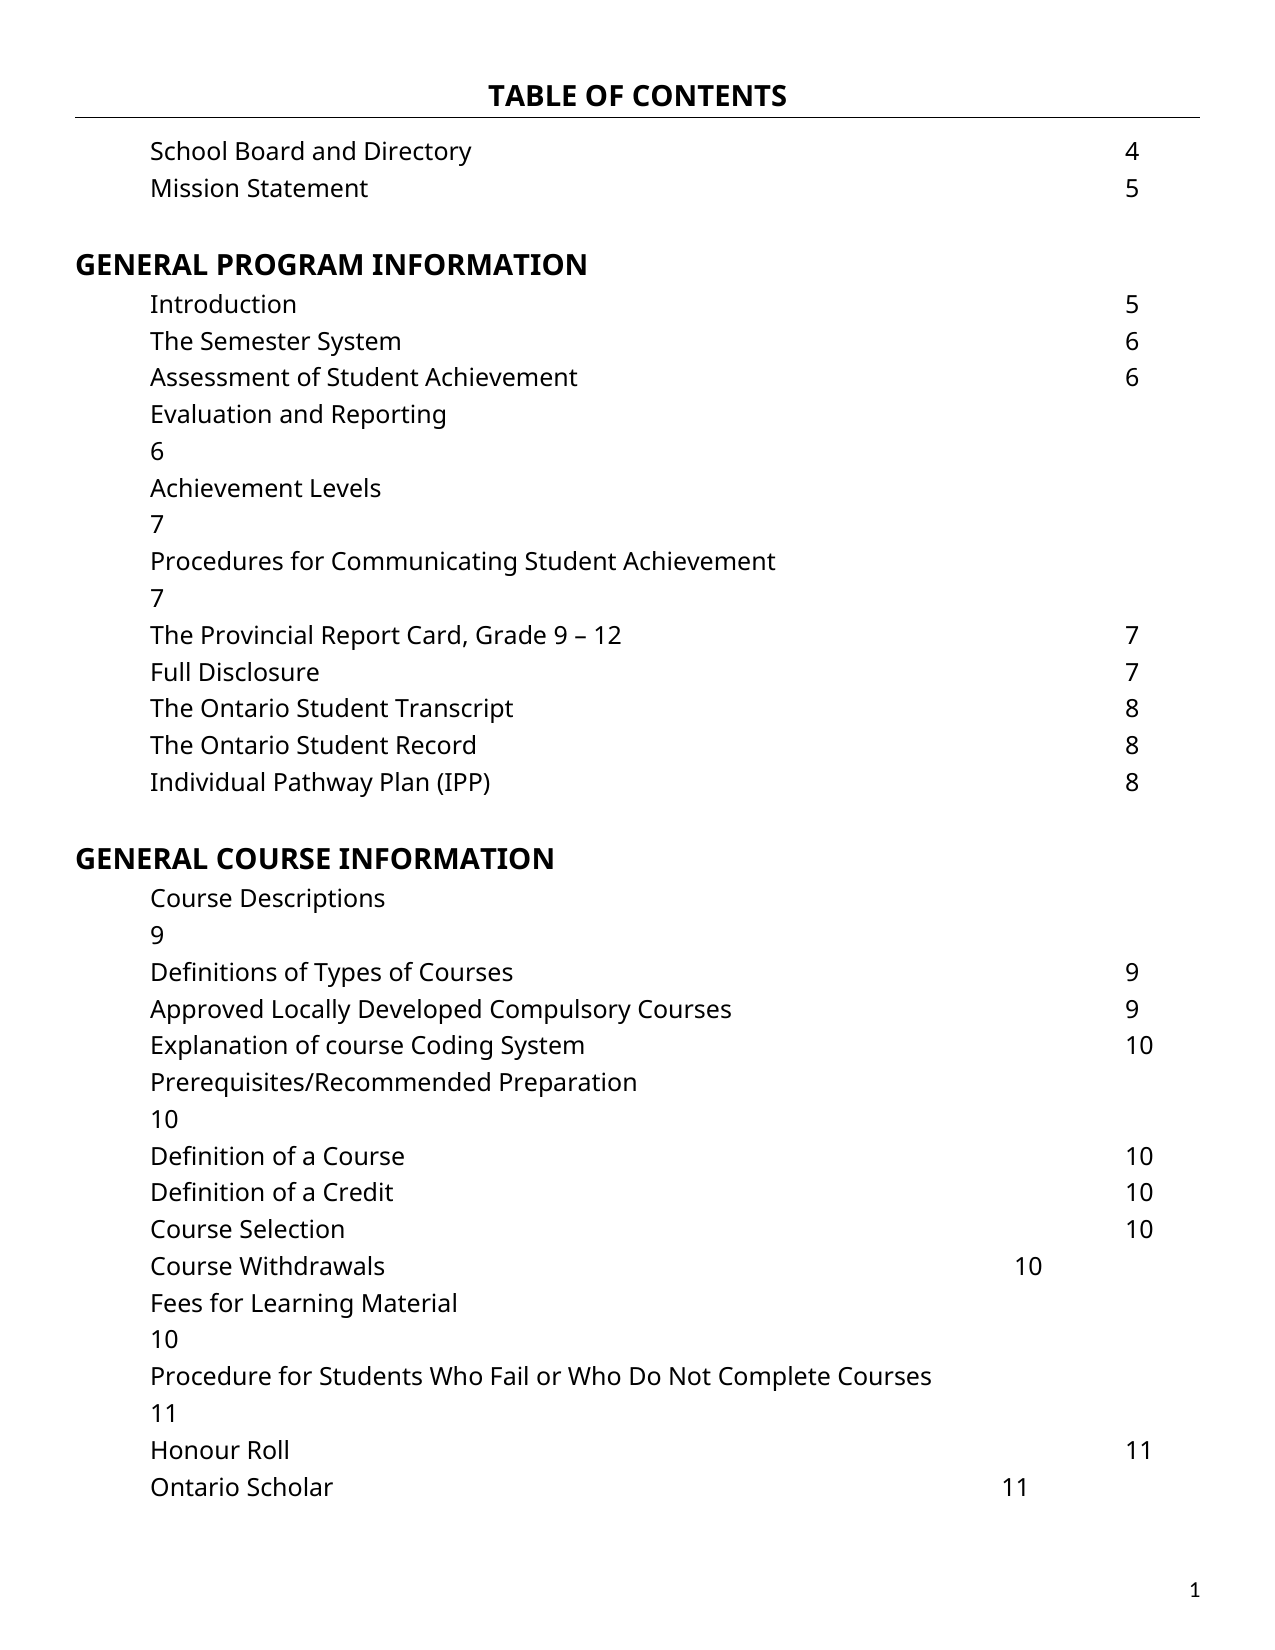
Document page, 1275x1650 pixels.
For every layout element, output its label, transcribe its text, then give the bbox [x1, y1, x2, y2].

text Approved Locally Developed Compulsory Courses 9 [75, 991, 1200, 1025]
text GENERAL PROGRAM INFORMATION [75, 244, 1200, 283]
text TABLE OF CONTENTS [75, 75, 1200, 117]
text Procedures for Communicating Student Achievement 7 [75, 544, 1200, 615]
text School Board and Directory 4 [75, 133, 1200, 167]
text Honour Roll 11 [75, 1432, 1200, 1467]
text Course Descriptions 9 [75, 881, 1200, 952]
text Achievement Levels 7 [75, 470, 1200, 541]
text Explanation of course Coding System 10 [75, 1028, 1200, 1062]
text Fees for Learning Material 10 [75, 1285, 1200, 1356]
text Full Disclosure 7 [75, 654, 1200, 688]
text The Ontario Student Record 8 [75, 728, 1200, 762]
text Definition of a Credit 10 [75, 1175, 1200, 1209]
text Mission Statement 5 [75, 170, 1200, 204]
text Definitions of Types of Courses 9 [75, 954, 1200, 988]
text Ontario Scholar 11 [75, 1469, 1200, 1503]
text Course Withdrawals 10 [75, 1249, 1200, 1283]
text GENERAL COURSE INFORMATION [75, 838, 1200, 878]
text Course Selection 10 [75, 1212, 1200, 1246]
text The Provincial Report Card, Grade 9 – 12 7 [75, 617, 1200, 652]
text Procedure for Students Who Fail or Who Do Not Complete Courses 11 [75, 1359, 1200, 1430]
text Assessment of Student Achievement 6 [75, 360, 1200, 394]
text Evaluation and Reporting 6 [75, 397, 1200, 468]
text The Ontario Student Transcript 8 [75, 691, 1200, 725]
text Prerequisites/Recommended Preparation 10 [75, 1065, 1200, 1136]
text Introduction 5 [75, 287, 1200, 321]
text Individual Pathway Plan (IPP) 8 [75, 764, 1200, 799]
text Definition of a Course 10 [75, 1138, 1200, 1172]
text The Semester System 6 [75, 323, 1200, 357]
